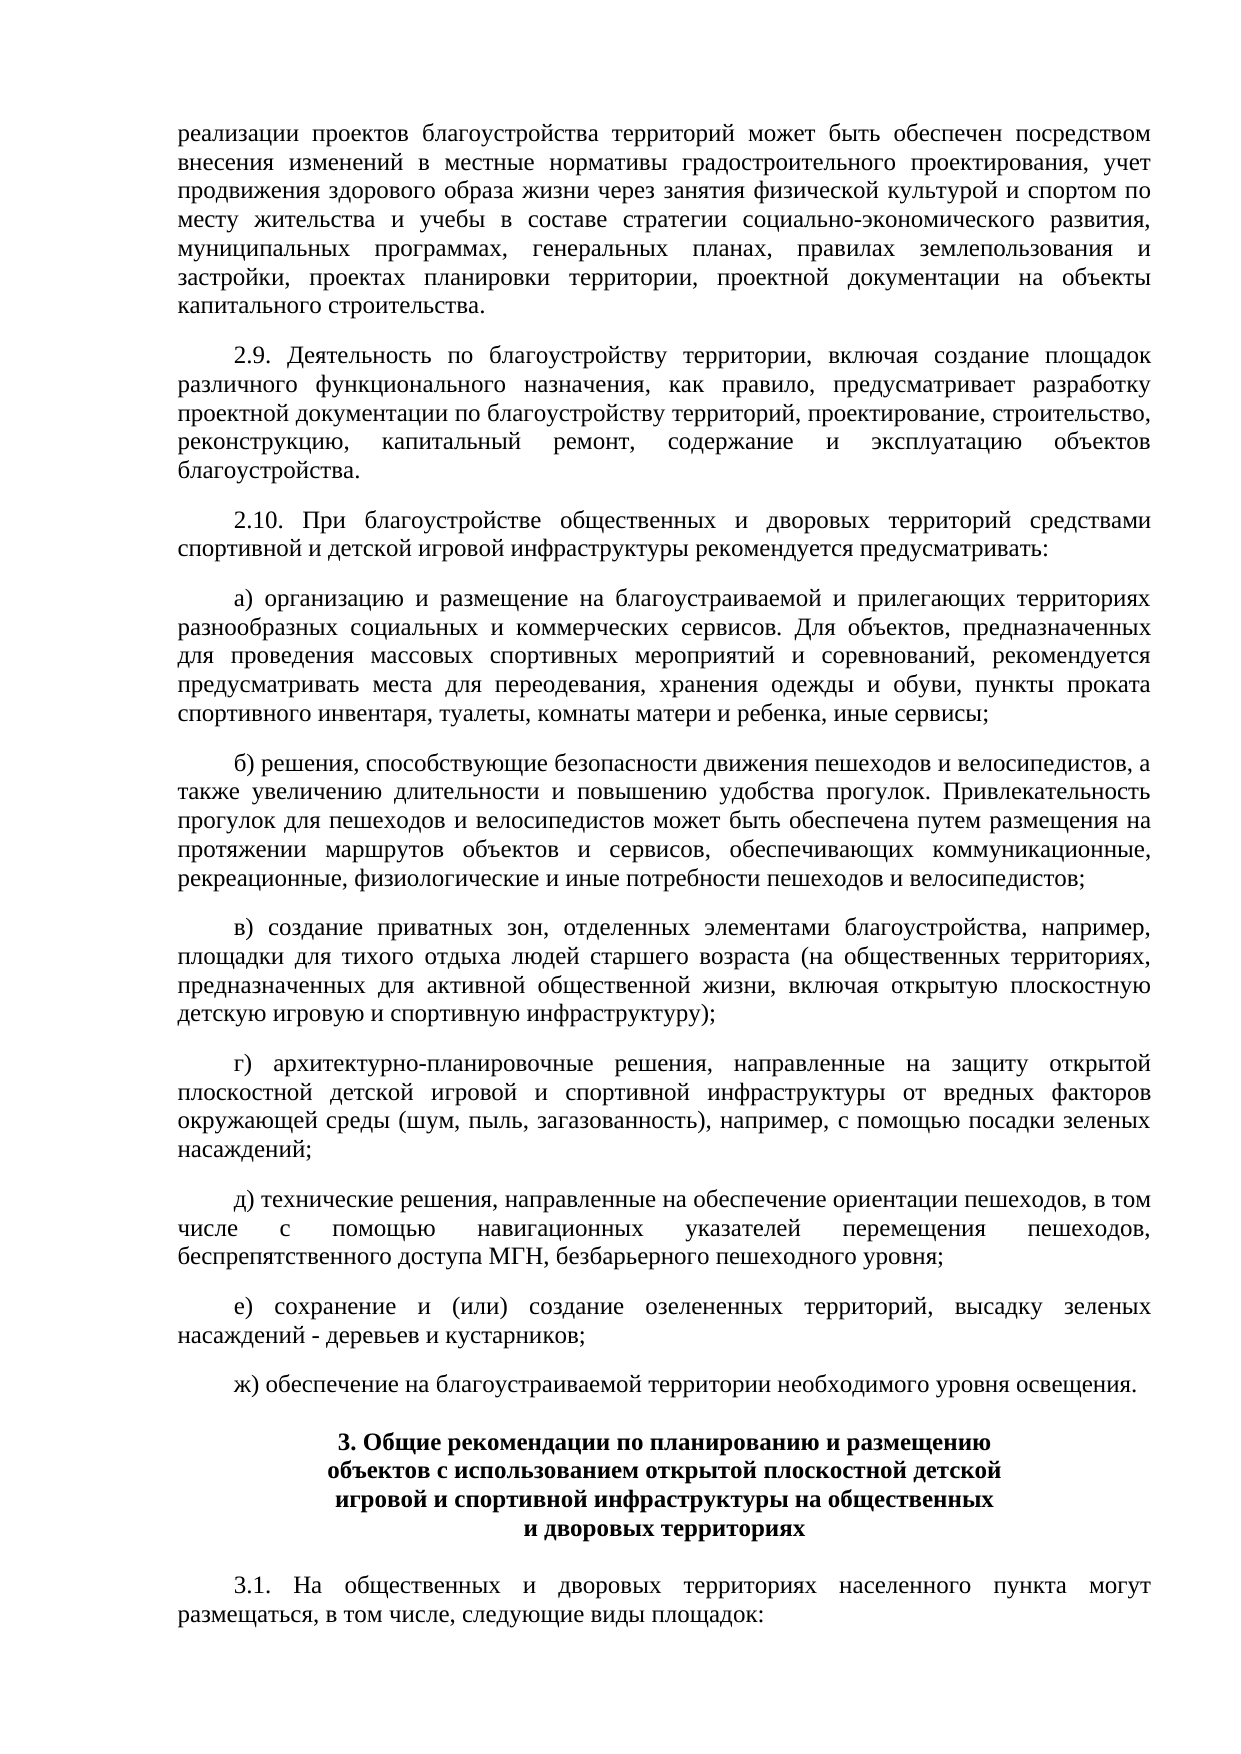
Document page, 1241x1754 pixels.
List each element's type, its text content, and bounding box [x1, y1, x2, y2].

text в) создание приватных зон, отделенных элементами благоустройства, например, площадки для тихого отдыха людей старшего возраста (на общественных территориях, предназначенных для активной общественной жизни, включая открытую плоскостную детскую игровую и спортивную инфраструктуру); [177, 912, 1152, 1027]
text а) организацию и размещение на благоустраиваемой и прилегающих территориях разнообразных социальных и коммерческих сервисов. Для объектов, предназначенных для проведения массовых спортивных мероприятий и соревнований, рекомендуется предусматривать места для переодевания, хранения одежды и обуви, пункты проката спортивного инвентаря, туалеты, комнаты матери и ребенка, иные сервисы; [177, 583, 1152, 727]
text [177, 118, 1152, 319]
title 3. Общие рекомендации по планированию и размещению [177, 1427, 1152, 1456]
text 2.10. При благоустройстве общественных и дворовых территорий средствами спортивной и детской игровой инфраструктуры рекомендуется предусматривать: [177, 505, 1152, 562]
title объектов с использованием открытой плоскостной детской [177, 1456, 1152, 1484]
text г) архитектурно-планировочные решения, направленные на защиту открытой плоскостной детской игровой и спортивной инфраструктуры от вредных факторов окружающей среды (шум, пыль, загазованность), например, с помощью посадки зеленых насаждений; [177, 1048, 1152, 1163]
title игровой и спортивной инфраструктуры на общественных [177, 1484, 1152, 1513]
text 3.1. На общественных и дворовых территориях населенного пункта могут размещаться, в том числе, следующие виды площадок: [177, 1571, 1152, 1628]
text е) сохранение и (или) создание озелененных территорий, высадку зеленых насаждений - деревьев и кустарников; [177, 1291, 1152, 1348]
text ж) обеспечение на благоустраиваемой территории необходимого уровня освещения. [177, 1369, 1152, 1398]
text б) решения, способствующие безопасности движения пешеходов и велосипедистов, а также увеличению длительности и повышению удобства прогулок. Привлекательность прогулок для пешеходов и велосипедистов может быть обеспечена путем размещения на протяжении маршрутов объектов и сервисов, обеспечивающих коммуникационные, рекреационные, физиологические и иные потребности пешеходов и велосипедистов; [177, 748, 1152, 891]
text д) технические решения, направленные на обеспечение ориентации пешеходов, в том числе с помощью навигационных указателей перемещения пешеходов, беспрепятственного доступа МГН, безбарьерного пешеходного уровня; [177, 1184, 1152, 1270]
text 2.9. Деятельность по благоустройству территории, включая создание площадок различного функционального назначения, как правило, предусматривает разработку проектной документации по благоустройству территорий, проектирование, строительство, реконструкцию, капитальный ремонт, содержание и эксплуатацию объектов благоустройства. [177, 340, 1152, 484]
title и дворовых территориях [177, 1513, 1152, 1542]
